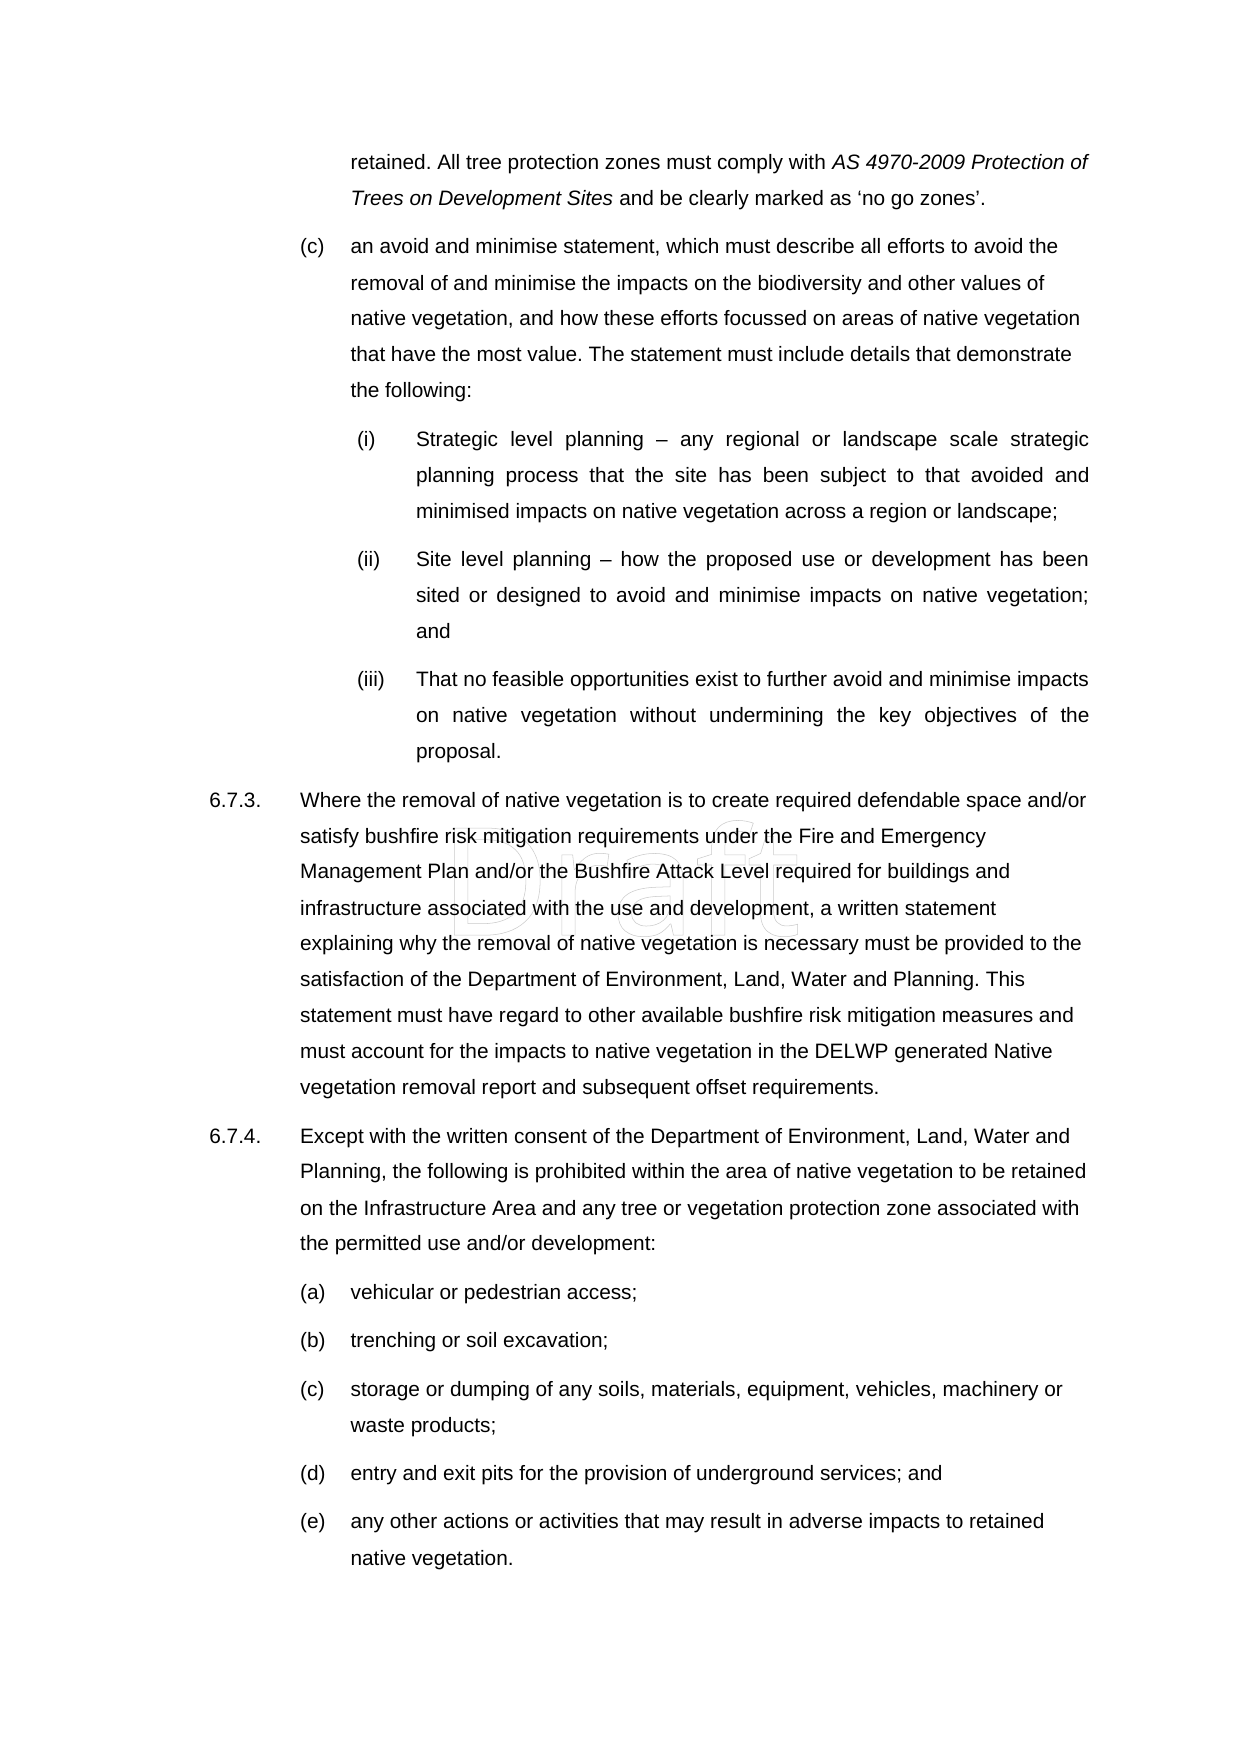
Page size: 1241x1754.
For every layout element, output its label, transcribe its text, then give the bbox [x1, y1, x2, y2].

list an avoid and minimise statement, which must describe all efforts to avoid the removal of and minimise the impacts on the biodiversity and other values of native vegetation, and how these efforts focussed on areas of native vegetation that have the most value. The statement must include details that demonstrate the following: [300, 234, 1090, 402]
list vehicular or pedestrian access; [300, 1280, 1090, 1304]
list Where the removal of native vegetation is to create required defendable space and/or satisfy bushfire risk mitigation requirements under the Fire and Emergency Management Plan and/or the Bushfire Attack Level required for buildings and infrastructure associated with the use and development, a written statement explaining why the removal of native vegetation is necessary must be provided to the satisfaction of the Department of Environment, Land, Water and Planning. This statement must have regard to other available bushfire risk mitigation measures and must account for the impacts to native vegetation in the DELWP generated Native vegetation removal report and subsequent offset requirements. [209, 787, 1090, 1099]
list entry and exit pits for the provision of underground services; and [300, 1461, 1090, 1485]
list trenching or soil excavation; [300, 1328, 1090, 1352]
list Except with the written consent of the Department of Environment, Land, Water and Planning, the following is prohibited within the area of native vegetation to be retained on the Infrastructure Area and any tree or vegetation protection zone associated with the permitted use and/or development: [209, 1123, 1090, 1255]
text Site level planning – how the proposed use or development has been sited or designed to avoid and minimise impacts on native vegetation; and [357, 547, 1090, 643]
text That no feasible opportunities exist to further avoid and minimise impacts on native vegetation without undermining the key objectives of the proposal. [357, 667, 1090, 763]
list any other actions or activities that may result in adverse impacts to retained native vegetation. [300, 1509, 1090, 1569]
list storage or dumping of any soils, materials, equipment, vehicles, machinery or waste products; [300, 1377, 1090, 1436]
text Strategic level planning – any regional or landscape scale strategic planning process that the site has been subject to that avoided and minimised impacts on native vegetation across a region or landscape; [357, 427, 1090, 522]
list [300, 150, 1090, 210]
